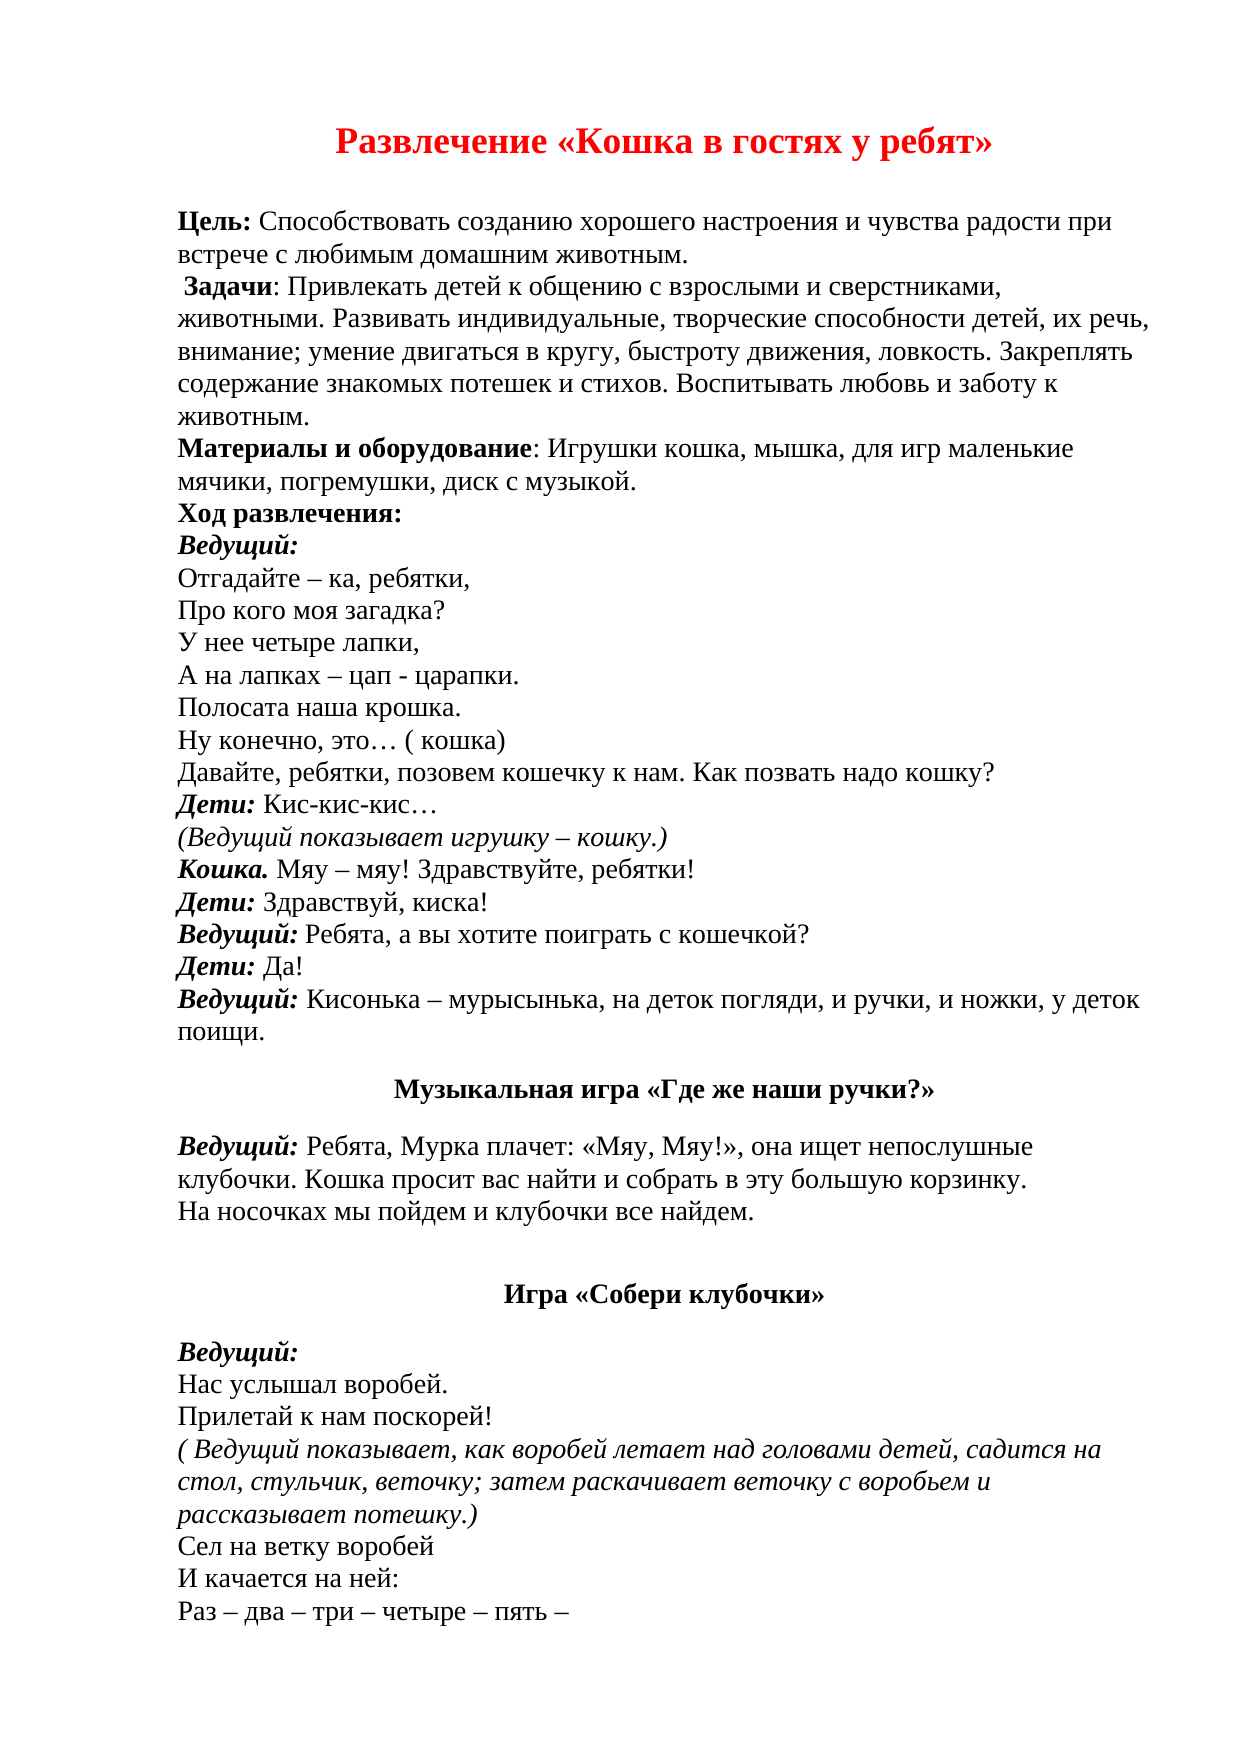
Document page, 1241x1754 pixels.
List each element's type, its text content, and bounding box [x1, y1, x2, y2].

text Ведущий: Ребята, Мурка плачет: «Мяу, Мяу!», она ищет непослушные клубочки. Кошка просит вас найти и собрать в эту большую корзинку. [177, 1129, 1152, 1194]
text На носочках мы пойдем и клубочки все найдем. [177, 1194, 1152, 1227]
text Отгадайте – ка, ребятки, [177, 561, 1152, 593]
text Ведущий: Ребята, а вы хотите поиграть с кошечкой? [177, 917, 1152, 949]
text Про кого моя загадка? [177, 593, 1152, 626]
text Давайте, ребятки, позовем кошечку к нам. Как позвать надо кошку? [177, 755, 1152, 787]
text Ну конечно, это… ( кошка) [177, 723, 1152, 755]
text Цель: Способствовать созданию хорошего настроения и чувства радости при встрече с любимым домашним животным. [177, 204, 1152, 269]
text Сел на ветку воробей [177, 1529, 1152, 1561]
text Кошка. Мяу – мяу! Здравствуйте, ребятки! [177, 852, 1152, 885]
text Ведущий: Кисонька – мурысынька, на деток погляди, и ручки, и ножки, у деток поищи. [177, 982, 1152, 1047]
text Дети: Кис-кис-кис… [177, 787, 1152, 820]
text Ведущий: [177, 528, 1152, 561]
text Задачи: Привлекать детей к общению с взрослыми и сверстниками, животными. Развивать индивидуальные, творческие способности детей, их речь, внимание; умение двигаться в кругу, быстроту движения, ловкость. Закреплять содержание знакомых потешек и стихов. Воспитывать любовь и заботу к животным. [177, 269, 1152, 431]
text А на лапках – цап - царапки. [177, 658, 1152, 690]
text Музыкальная игра «Где же наши ручки?» [177, 1072, 1152, 1104]
text ( Ведущий показывает, как воробей летает над головами детей, садится на стол, стульчик, веточку; затем раскачивает веточку с воробьем и рассказывает потешку.) [177, 1432, 1152, 1529]
text Ход развлечения: [177, 496, 1152, 528]
text Дети: Да! [177, 949, 1152, 982]
text Полосата наша крошка. [177, 690, 1152, 723]
text Ведущий: [177, 1335, 1152, 1367]
text Игра «Собери клубочки» [177, 1277, 1152, 1309]
text Развлечение «Кошка в гостях у ребят» [177, 118, 1152, 161]
text (Ведущий показывает игрушку – кошку.) [177, 820, 1152, 852]
text Нас услышал воробей. [177, 1367, 1152, 1399]
text Прилетай к нам поскорей! [177, 1399, 1152, 1432]
text Материалы и оборудование: Игрушки кошка, мышка, для игр маленькие мячики, погремушки, диск с музыкой. [177, 431, 1152, 496]
text Дети: Здравствуй, киска! [177, 885, 1152, 917]
text И качается на ней: [177, 1561, 1152, 1594]
text Раз – два – три – четыре – пять – [177, 1594, 1152, 1626]
text У нее четыре лапки, [177, 626, 1152, 658]
